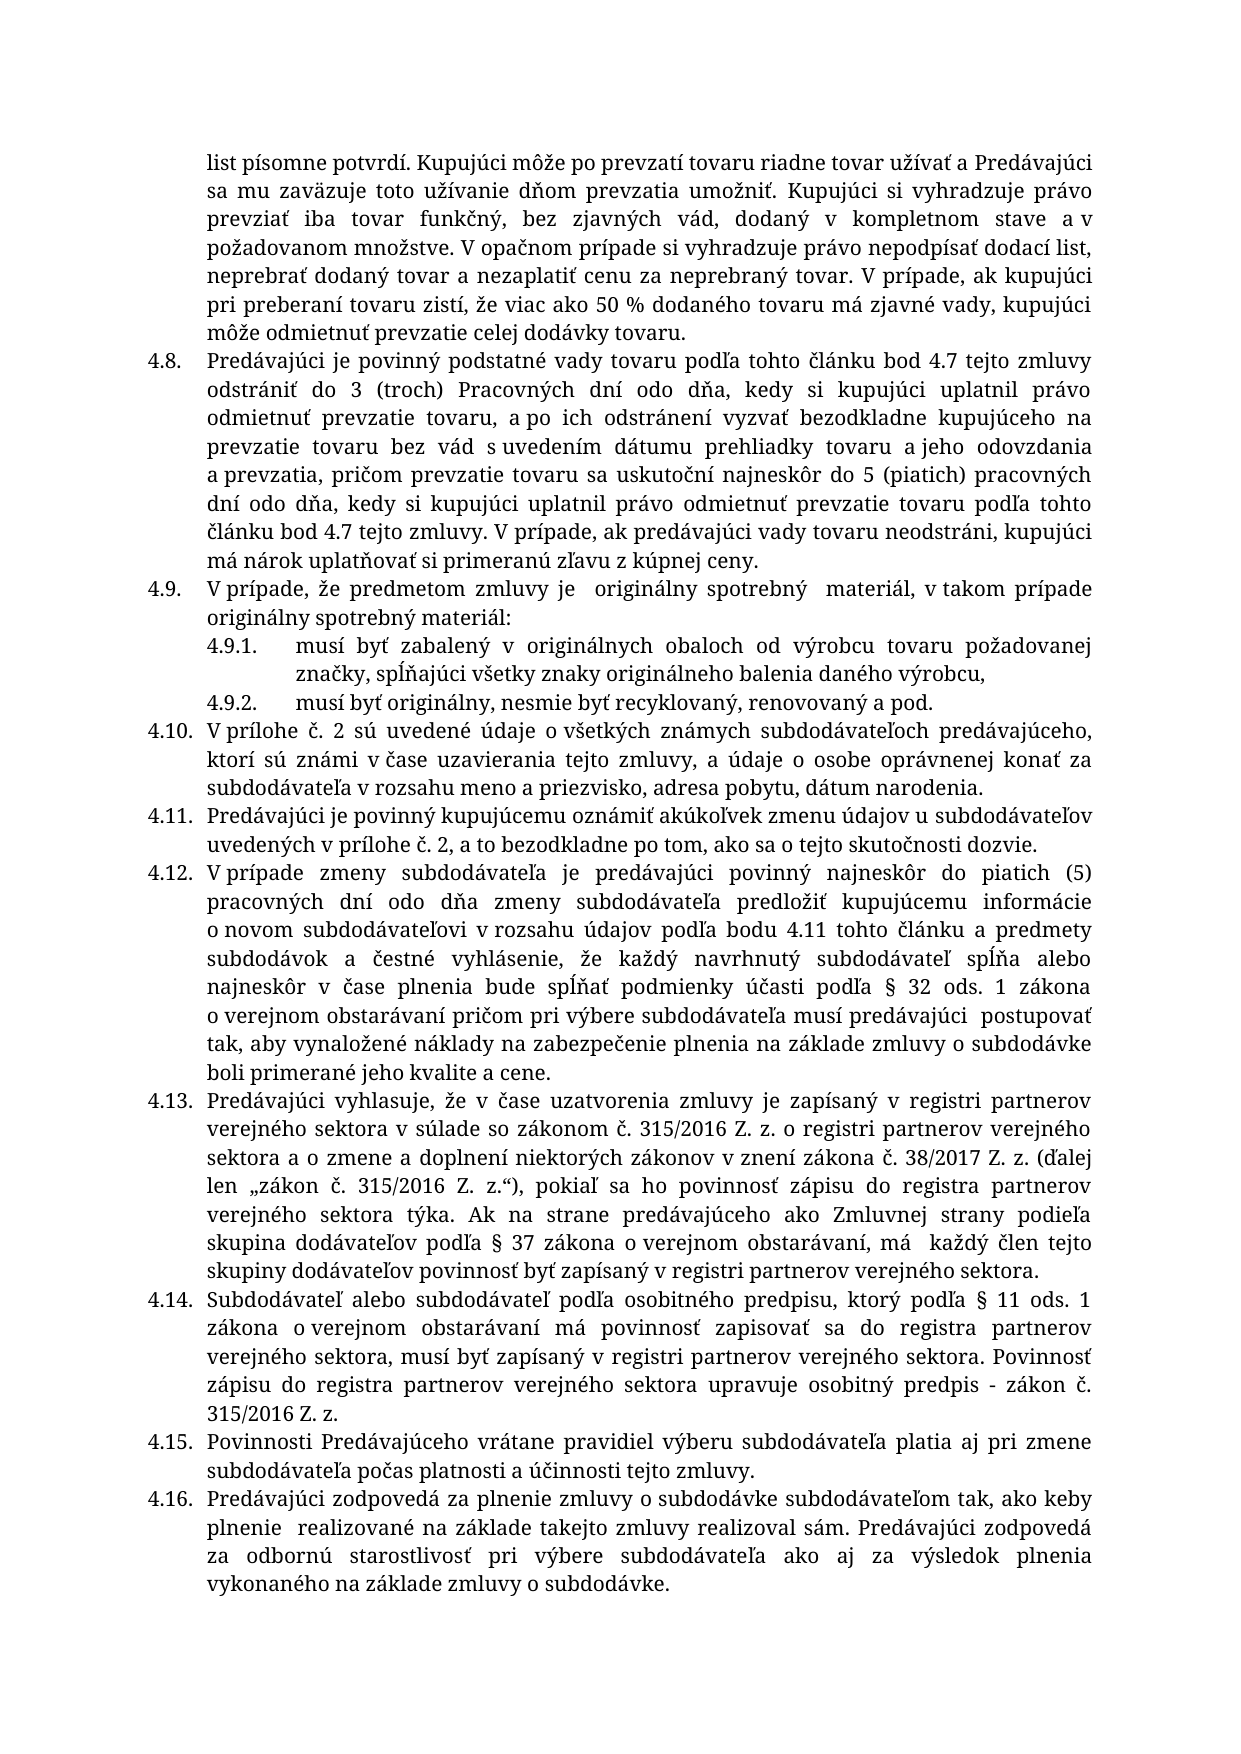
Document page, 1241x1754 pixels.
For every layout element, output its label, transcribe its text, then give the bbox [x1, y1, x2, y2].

list V prílohe č. 2 sú uvedené údaje o všetkých známych subdodávateľoch predávajúceho, ktorí sú známi v čase uzavierania tejto zmluvy, a údaje o osobe oprávnenej konať za subdodávateľa v rozsahu meno a priezvisko, adresa pobytu, dátum narodenia. [148, 716, 1093, 802]
list musí byť zabalený v originálnych obaloch od výrobcu tovaru požadovanej značky, spĺňajúci všetky znaky originálneho balenia daného výrobcu, [207, 631, 1093, 688]
list Predávajúci je povinný kupujúcemu oznámiť akúkoľvek zmenu údajov u subdodávateľov uvedených v prílohe č. 2, a to bezodkladne po tom, ako sa o tejto skutočnosti dozvie. [148, 802, 1093, 858]
list V prípade, že predmetom zmluvy je originálny spotrebný materiál, v takom prípade originálny spotrebný materiál: [148, 574, 1093, 631]
list musí byť originálny, nesmie byť recyklovaný, renovovaný a pod. [207, 688, 1093, 716]
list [148, 148, 1093, 347]
list V prípade zmeny subdodávateľa je predávajúci povinný najneskôr do piatich (5) pracovných dní odo dňa zmeny subdodávateľa predložiť kupujúcemu informácie o novom subdodávateľovi v rozsahu údajov podľa bodu 4.11 tohto článku a predmety subdodávok a čestné vyhlásenie, že každý navrhnutý subdodávateľ spĺňa alebo najneskôr v čase plnenia bude spĺňať podmienky účasti podľa § 32 ods. 1 zákona o verejnom obstarávaní pričom pri výbere subdodávateľa musí predávajúci postupovať tak, aby vynaložené náklady na zabezpečenie plnenia na základe zmluvy o subdodávke boli primerané jeho kvalite a cene. [148, 858, 1093, 1086]
list Subdodávateľ alebo subdodávateľ podľa osobitného predpisu, ktorý podľa § 11 ods. 1 zákona o verejnom obstarávaní má povinnosť zapisovať sa do registra partnerov verejného sektora, musí byť zapísaný v registri partnerov verejného sektora. Povinnosť zápisu do registra partnerov verejného sektora upravuje osobitný predpis - zákon č. 315/2016 Z. z. [148, 1285, 1093, 1427]
list Predávajúci je povinný podstatné vady tovaru podľa tohto článku bod 4.7 tejto zmluvy odstrániť do 3 (troch) Pracovných dní odo dňa, kedy si kupujúci uplatnil právo odmietnuť prevzatie tovaru, a po ich odstránení vyzvať bezodkladne kupujúceho na prevzatie tovaru bez vád s uvedením dátumu prehliadky tovaru a jeho odovzdania a prevzatia, pričom prevzatie tovaru sa uskutoční najneskôr do 5 (piatich) pracovných dní odo dňa, kedy si kupujúci uplatnil právo odmietnuť prevzatie tovaru podľa tohto článku bod 4.7 tejto zmluvy. V prípade, ak predávajúci vady tovaru neodstráni, kupujúci má nárok uplatňovať si primeranú zľavu z kúpnej ceny. [148, 347, 1093, 574]
list Povinnosti Predávajúceho vrátane pravidiel výberu subdodávateľa platia aj pri zmene subdodávateľa počas platnosti a účinnosti tejto zmluvy. [148, 1427, 1093, 1484]
list Predávajúci zodpovedá za plnenie zmluvy o subdodávke subdodávateľom tak, ako keby plnenie realizované na základe takejto zmluvy realizoval sám. Predávajúci zodpovedá za odbornú starostlivosť pri výbere subdodávateľa ako aj za výsledok plnenia vykonaného na základe zmluvy o subdodávke. [148, 1484, 1093, 1598]
list Predávajúci vyhlasuje, že v čase uzatvorenia zmluvy je zapísaný v registri partnerov verejného sektora v súlade so zákonom č. 315/2016 Z. z. o registri partnerov verejného sektora a o zmene a doplnení niektorých zákonov v znení zákona č. 38/2017 Z. z. (ďalej len „zákon č. 315/2016 Z. z.“), pokiaľ sa ho povinnosť zápisu do registra partnerov verejného sektora týka. Ak na strane predávajúceho ako Zmluvnej strany podieľa skupina dodávateľov podľa § 37 zákona o verejnom obstarávaní, má každý člen tejto skupiny dodávateľov povinnosť byť zapísaný v registri partnerov verejného sektora. [148, 1086, 1093, 1285]
